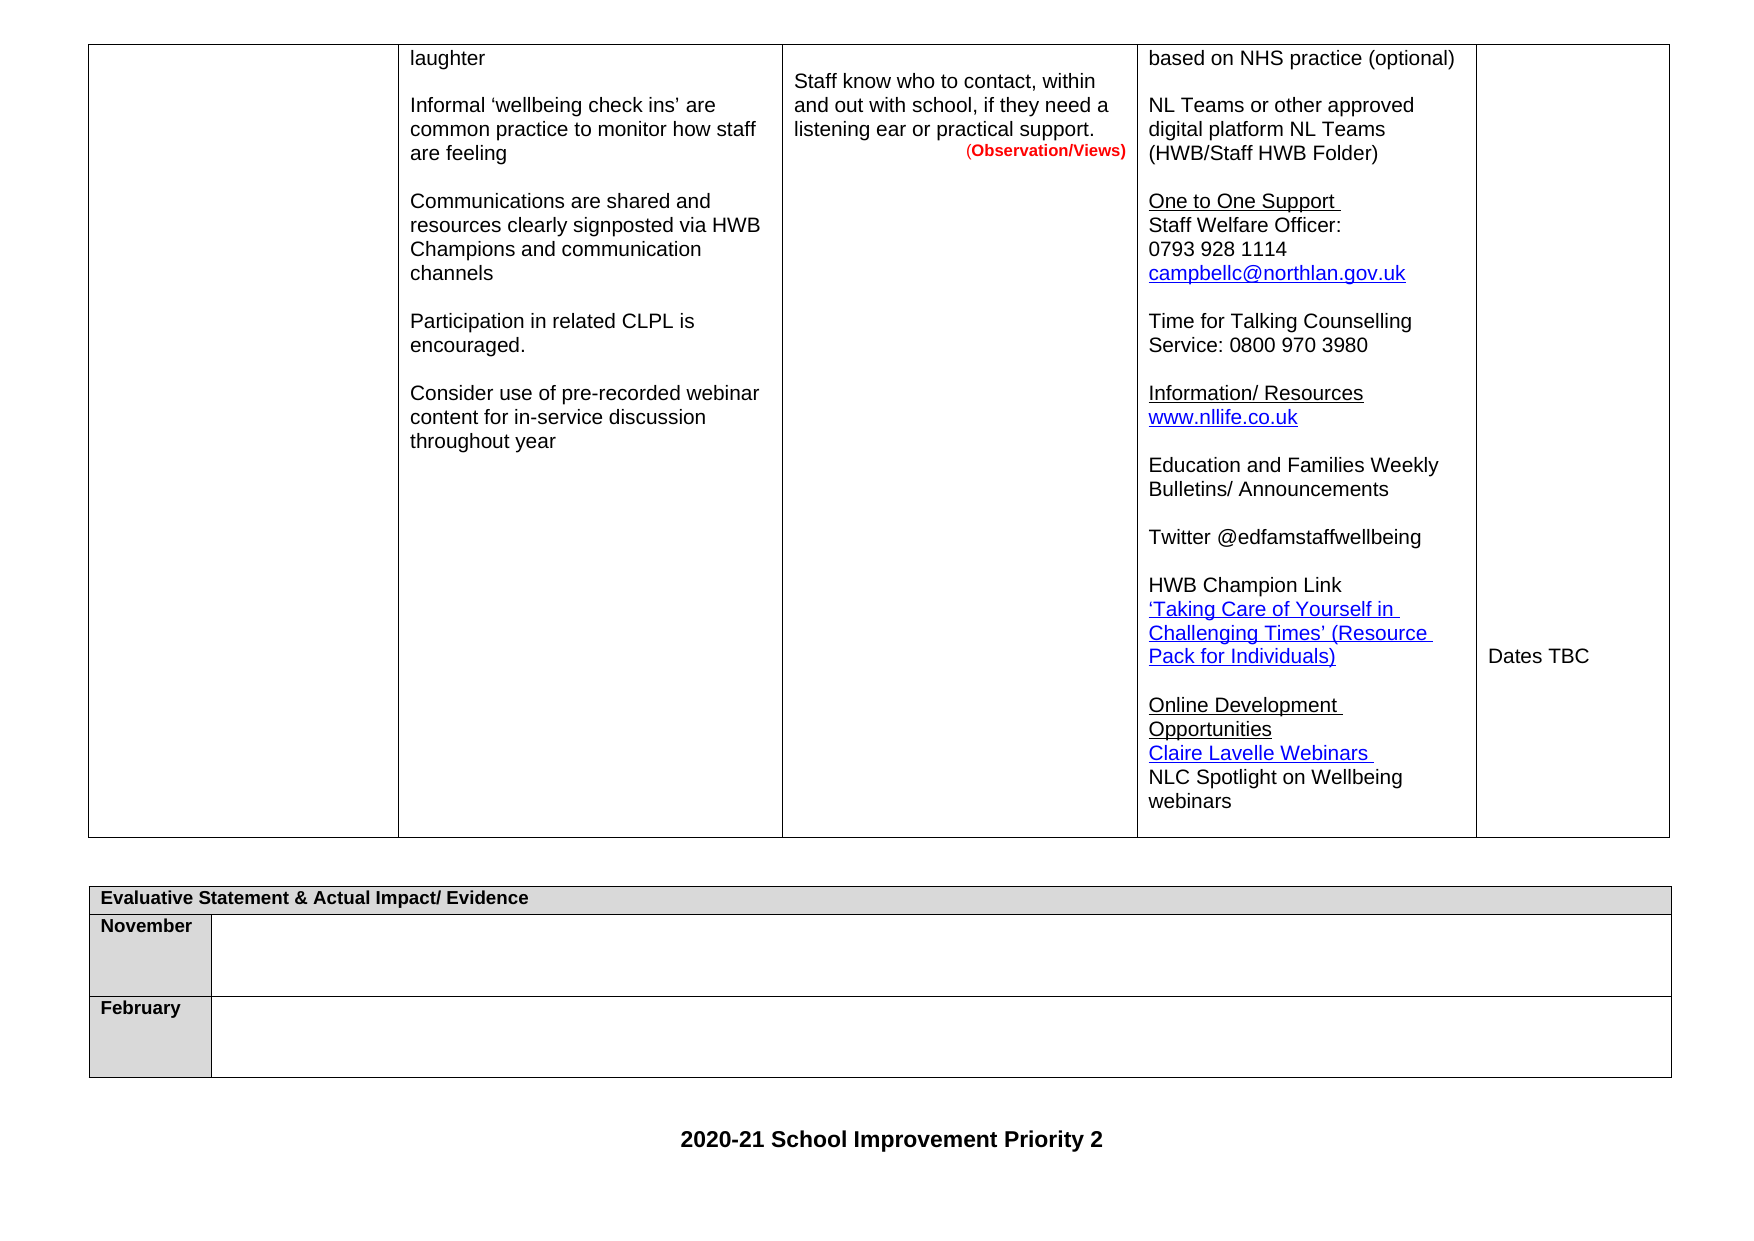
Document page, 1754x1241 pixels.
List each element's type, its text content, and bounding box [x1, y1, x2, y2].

table_cell February [90, 997, 211, 1077]
table_cell November [90, 915, 211, 996]
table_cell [1477, 45, 1669, 837]
table_cell [212, 915, 1671, 996]
text 2020-21 School Improvement Priority 2 [89, 1126, 1695, 1152]
table_cell [212, 997, 1671, 1077]
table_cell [1138, 45, 1476, 837]
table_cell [89, 45, 398, 837]
table_header Evaluative Statement & Actual Impact/ Evidence [90, 887, 1671, 914]
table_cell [399, 45, 782, 837]
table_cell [783, 45, 1137, 837]
